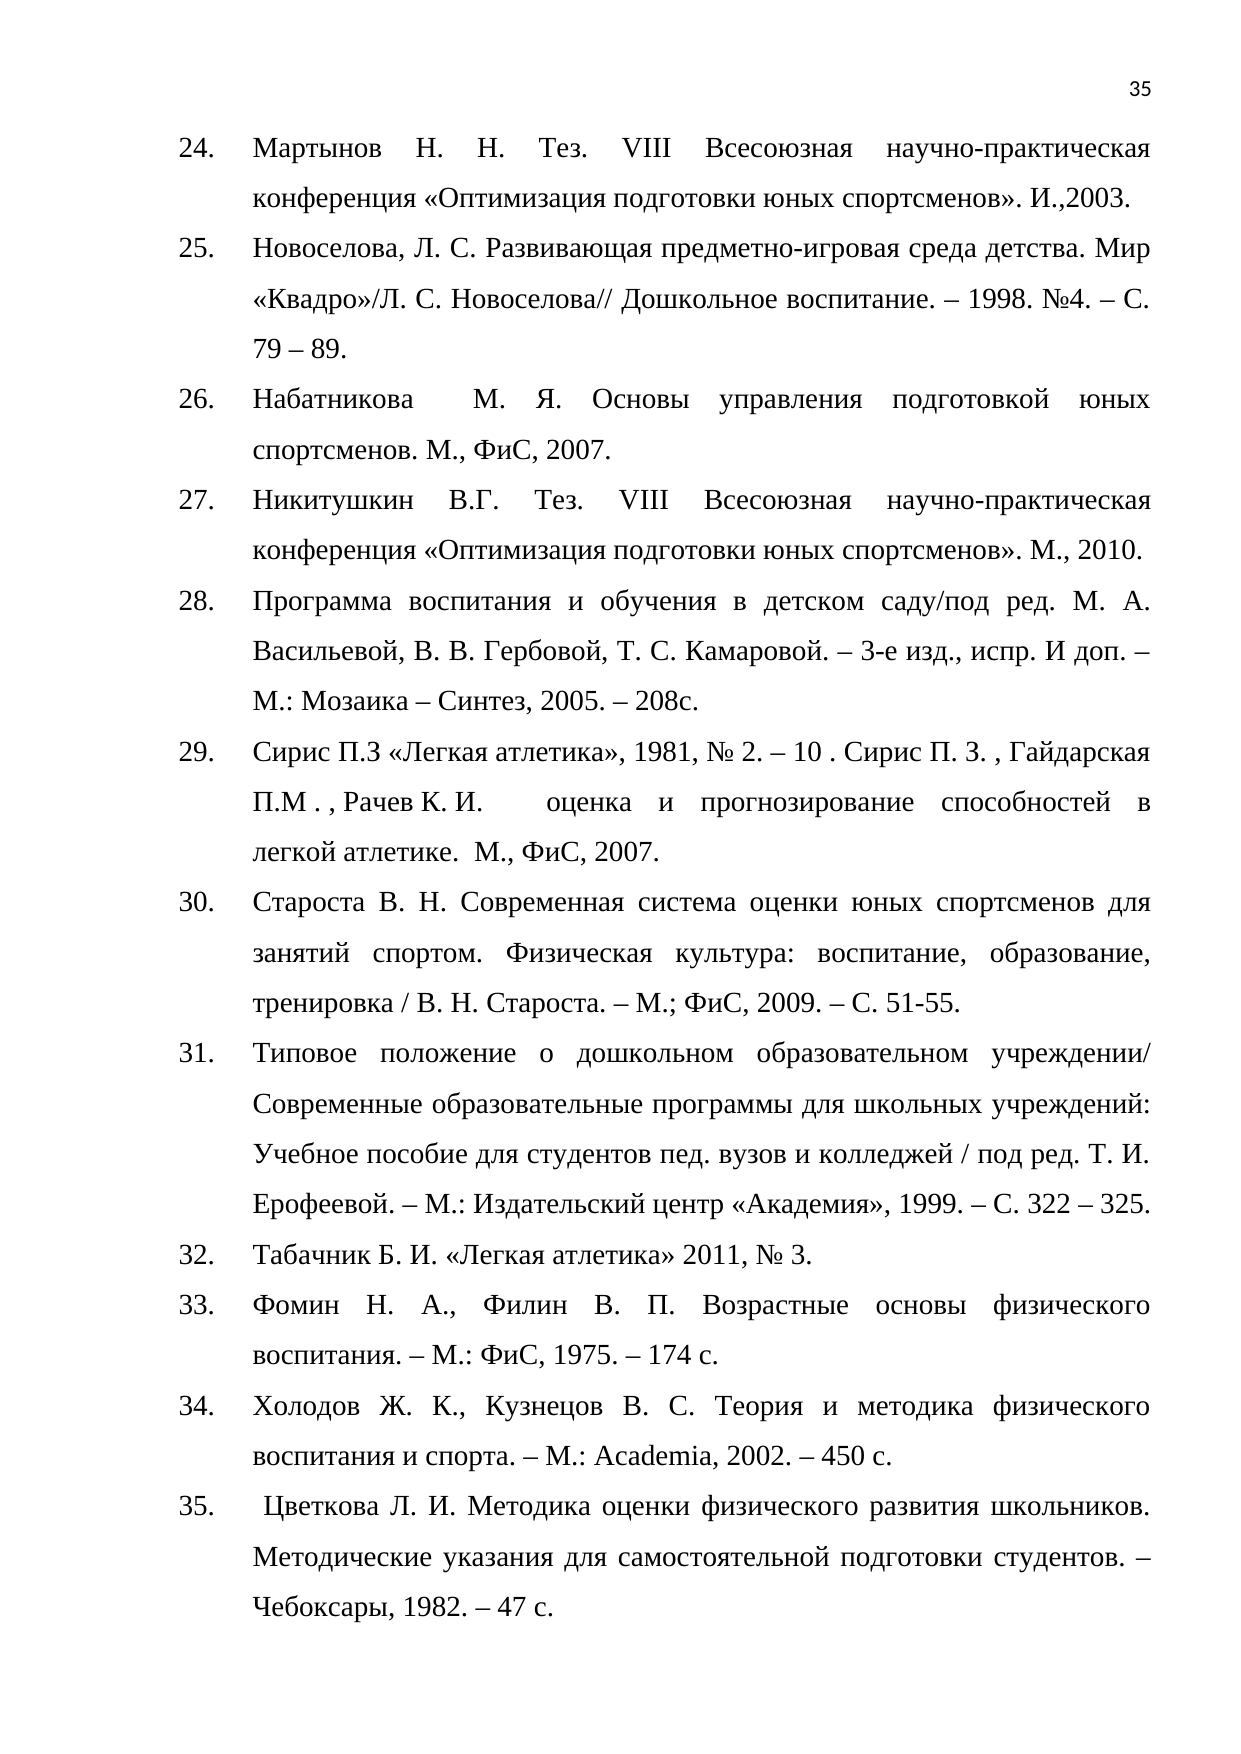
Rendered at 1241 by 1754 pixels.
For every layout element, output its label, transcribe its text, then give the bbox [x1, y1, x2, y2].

list Сирис П.З «Легкая атлетика», 1981, № 2. – 10 . Сирис П. З. , Гайдарская П.М . , Рачев К. И. оценка и прогнозирование способностей в легкой атлетике. М., ФиС, 2007. [215, 734, 1152, 868]
list Набатникова М. Я. Основы управления подготовкой юных спортсменов. М., ФиС, 2007. [215, 381, 1152, 465]
list Программа воспитания и обучения в детском саду/под ред. М. А. Васильевой, В. В. Гербовой, Т. С. Камаровой. – 3-е изд., испр. И доп. – М.: Мозаика – Синтез, 2005. – 208с. [215, 583, 1152, 717]
list Мартынов Н. Н. Тез. VIII Всесоюзная научно-практическая конференция «Оптимизация подготовки юных спортсменов». И.,2003. [215, 130, 1152, 214]
list Никитушкин В.Г. Тез. VIII Всесоюзная научно-практическая конференция «Оптимизация подготовки юных спортсменов». М., 2010. [215, 482, 1152, 566]
list Холодов Ж. К., Кузнецов В. С. Теория и методика физического воспитания и спорта. – М.: Academia, 2002. – 450 с. [215, 1388, 1152, 1472]
list Табачник Б. И. «Легкая атлетика» 2011, № 3. [215, 1237, 1152, 1270]
list Цветкова Л. И. Методика оценки физического развития школьников. Методические указания для самостоятельной подготовки студентов. – Чебоксары, 1982. – 47 с. [215, 1488, 1152, 1622]
list Фомин Н. А., Филин В. П. Возрастные основы физического воспитания. – М.: ФиС, 1975. – 174 с. [215, 1287, 1152, 1371]
list Типовое положение о дошкольном образовательном учреждении/ Современные образовательные программы для школьных учреждений: Учебное пособие для студентов пед. вузов и колледжей / под ред. Т. И. Ерофеевой. – М.: Издательский центр «Академия», 1999. – С. 322 – 325. [215, 1036, 1152, 1220]
list Староста В. Н. Современная система оценки юных спортсменов для занятий спортом. Физическая культура: воспитание, образование, тренировка / В. Н. Староста. – М.; ФиС, 2009. – С. 51-55. [215, 884, 1152, 1019]
list Новоселова, Л. С. Развивающая предметно-игровая среда детства. Мир «Квадро»/Л. С. Новоселова// Дошкольное воспитание. – 1998. №4. – С. 79 – 89. [215, 231, 1152, 365]
